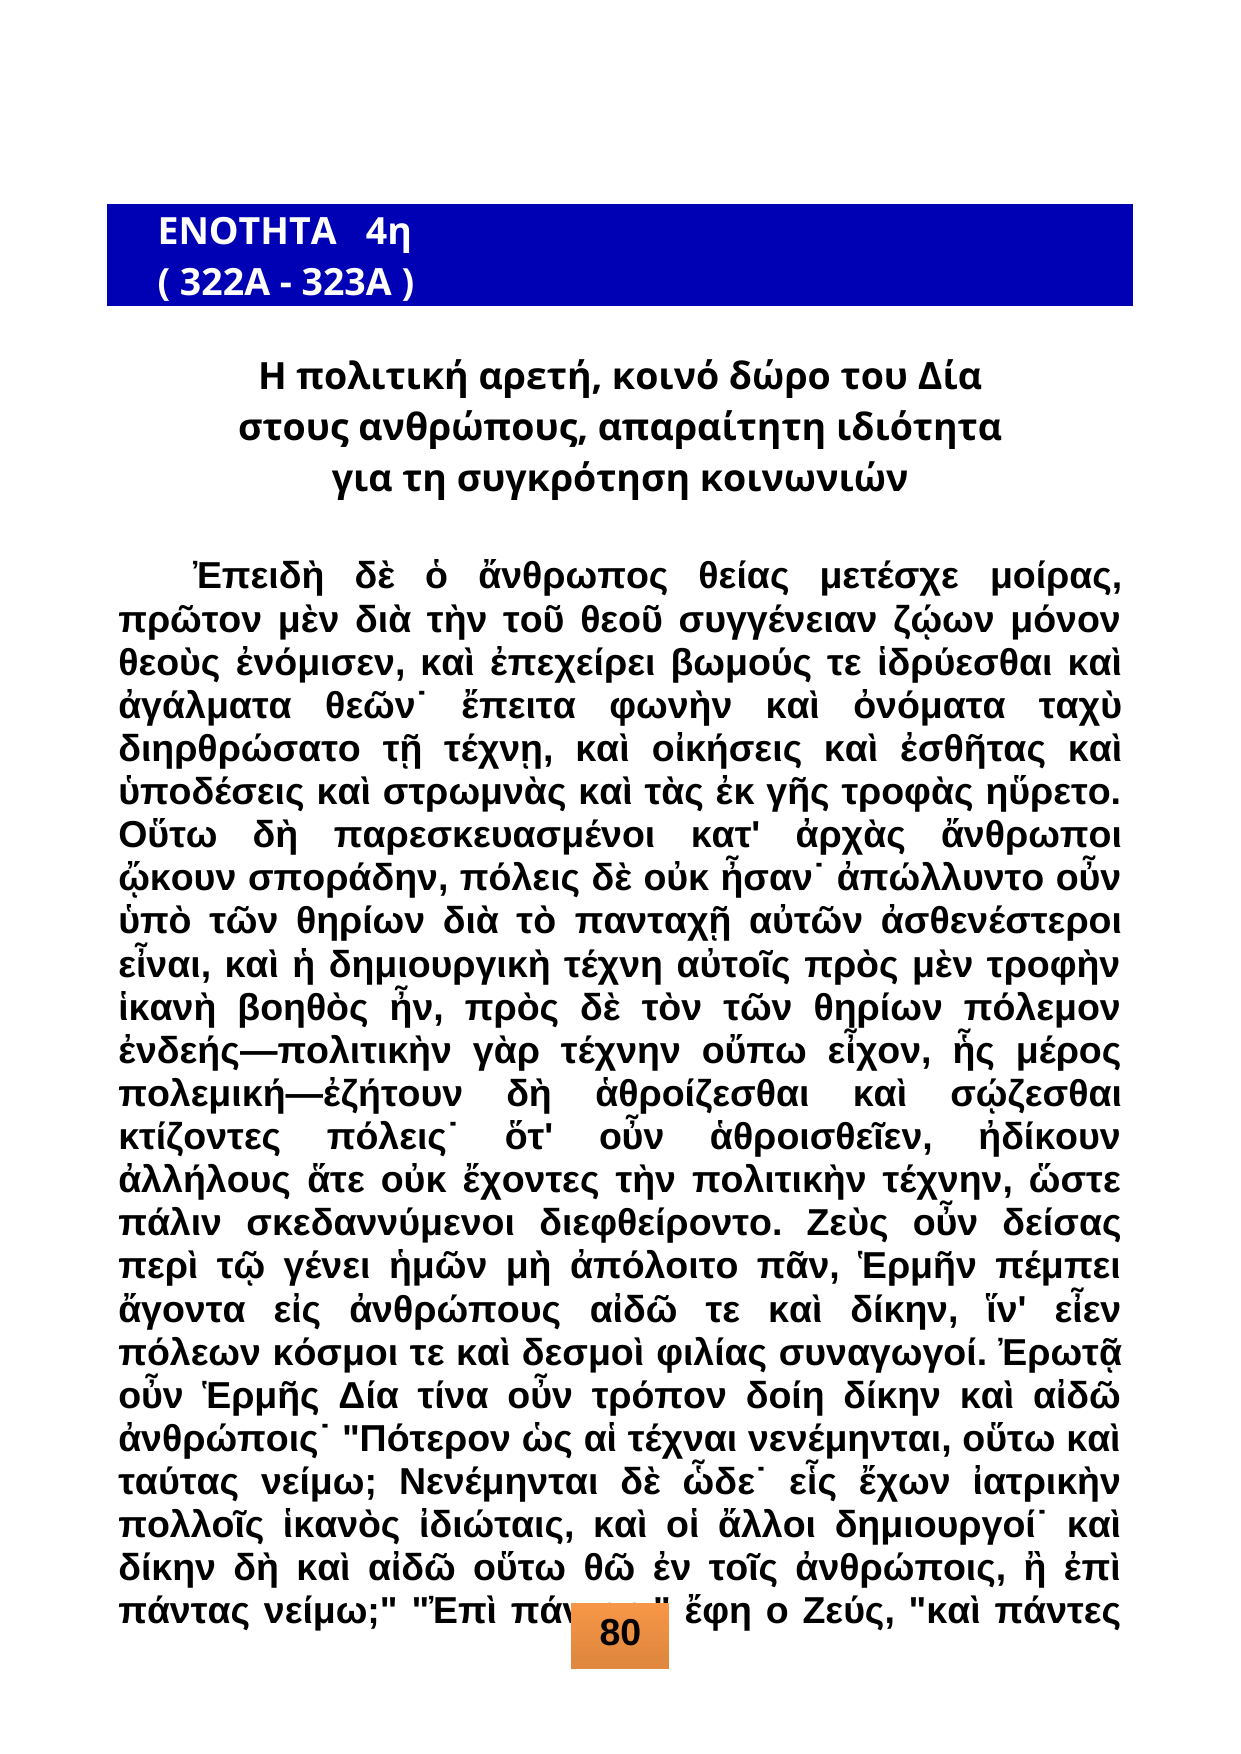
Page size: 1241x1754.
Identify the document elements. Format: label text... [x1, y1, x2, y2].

table_header ΕΝΟΤΗΤΑ 4η ( 322A - 323A ) [107, 204, 1133, 306]
text στους ανθρώπους, απαραίτητη ιδιότητα [118, 401, 1122, 452]
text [118, 554, 1122, 1632]
text για τη συγκρότηση κοινωνιών [118, 452, 1122, 503]
text Η πολιτική αρετή, κοινό δώρο του Δία [118, 349, 1122, 401]
